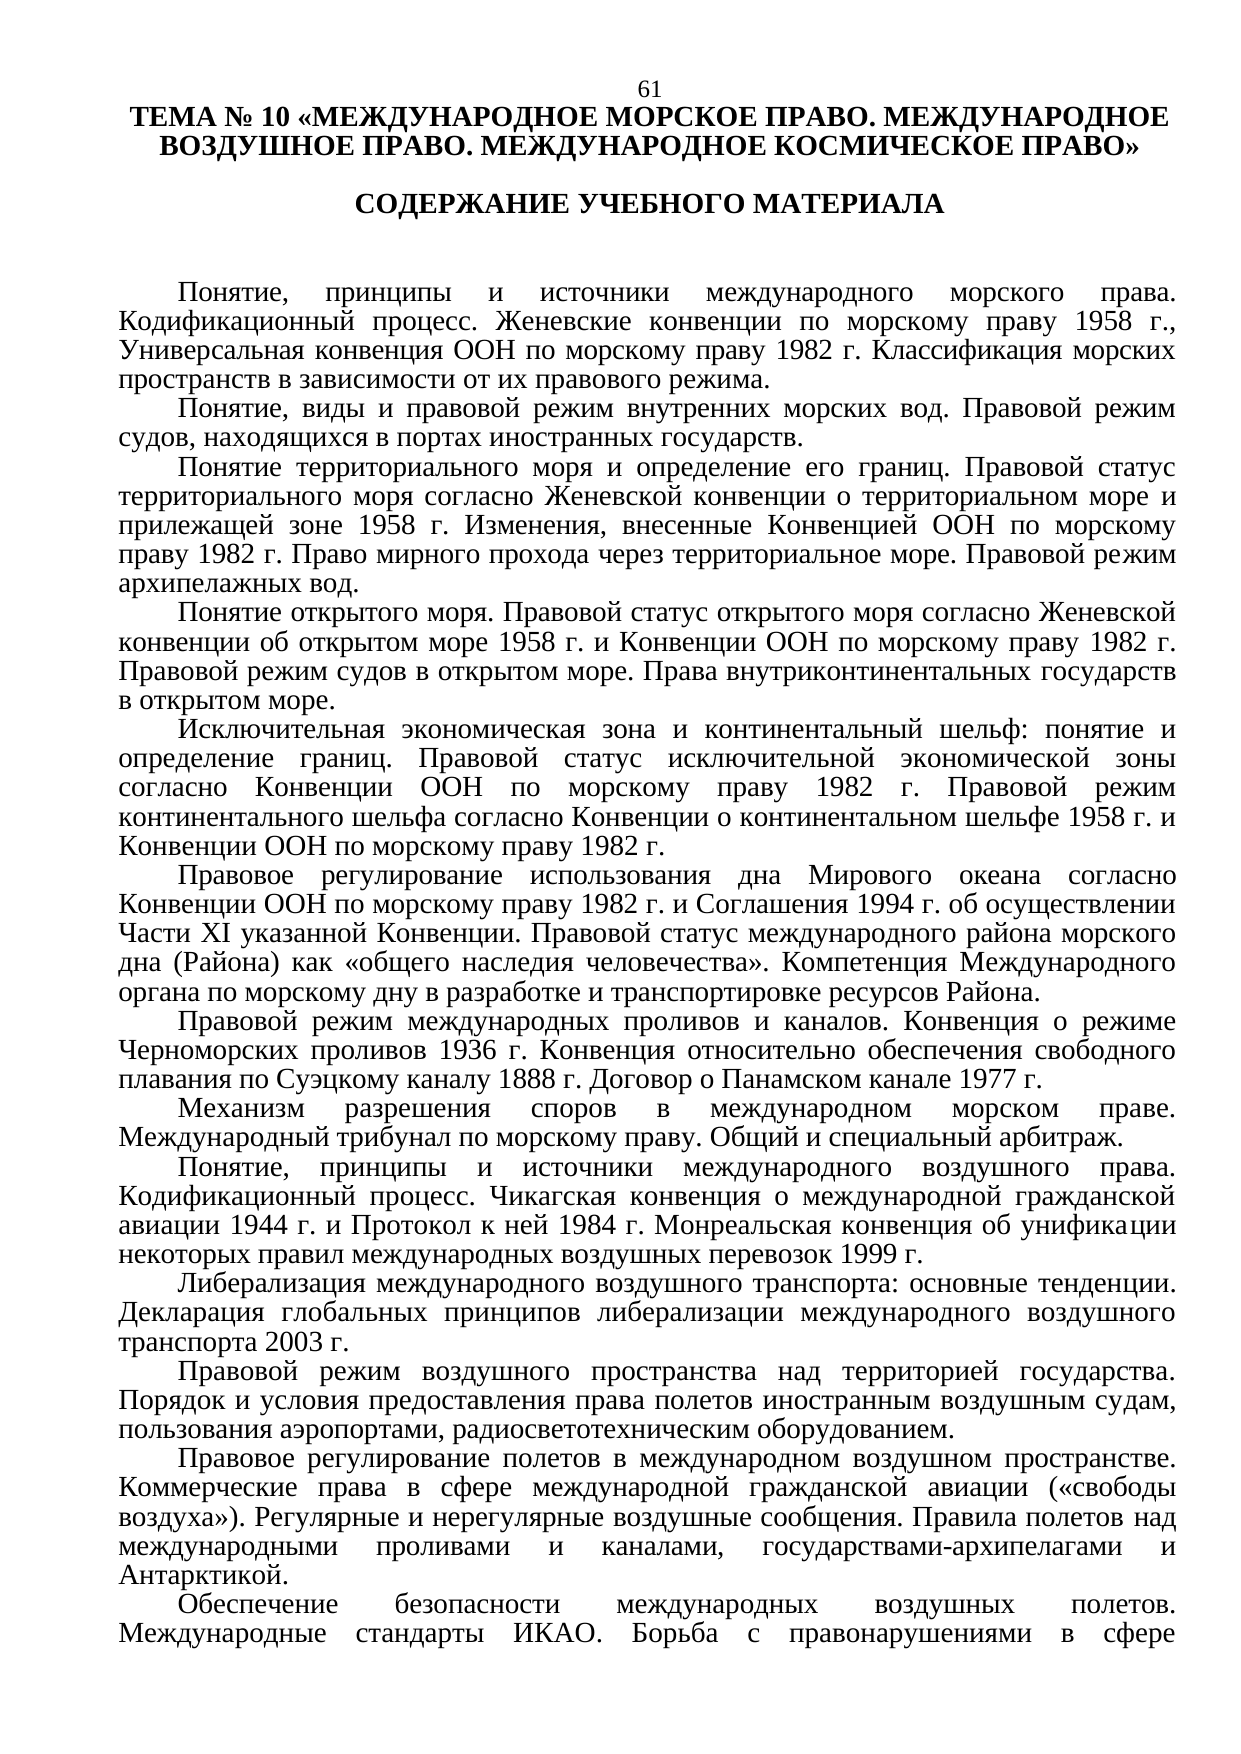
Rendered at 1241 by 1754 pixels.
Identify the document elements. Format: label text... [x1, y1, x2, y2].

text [118, 1590, 1176, 1648]
text ТЕМА № 10 «МЕЖДУНАРОДНОЕ МОРСКОЕ ПРАВО. МЕЖДУНАРОДНОЕ ВОЗДУШНОЕ ПРАВО. МЕЖДУНАРОДНОЕ КОСМИЧЕСКОЕ ПРАВО» [118, 103, 1181, 161]
text Правовое регулирование использования дна Мирового океана согласно Конвенции ООН по морскому праву . и Соглашения . об осуществлении Части XI указанной Конвенции. Правовой статус международного района морского дна (Района) как «общего наследия человечества». Компетенция Международного органа по морскому дну в разработке и транспортировке ресурсов Района. [118, 861, 1176, 1007]
text Понятие открытого моря. Правовой статус открытого моря согласно Женевской конвенции об открытом море . и Конвенции ООН по морскому праву . Правовой режим судов в открытом море. Права внутриконтинентальных государств в открытом море. [118, 598, 1176, 715]
text СОДЕРЖАНИЕ УЧЕБНОГО МАТЕРИАЛА [118, 190, 1181, 219]
text Понятие, принципы и источники международного морского права. Кодификационный процесс. Женевские конвенции по морскому праву ., Универсальная конвенция ООН по морскому праву . Классификация морских пространств в зависимости от их правового режима. [118, 278, 1176, 394]
text Механизм разрешения споров в международном морском праве. Международный трибунал по морскому праву. Общий и специальный арбитраж. [118, 1094, 1176, 1153]
text Понятие, виды и правовой режим внутренних морских вод. Правовой режим судов, находящихся в портах иностранных государств. [118, 394, 1176, 453]
text Правовой режим воздушного пространства над территорией государства. Порядок и условия предоставления права полетов иностранным воздушным судам, пользования аэропортами, радиосветотехническим оборудованием. [118, 1357, 1176, 1444]
text Правовой режим международных проливов и каналов. Конвенция о режиме Черноморских проливов . Конвенция относительно обеспечения свободного плавания по Суэцкому каналу . Договор о Панамском канале . [118, 1007, 1176, 1094]
text Понятие, принципы и источники международного воздушного права. Кодификационный процесс. Чикагская конвенция о международной гражданской авиации . и Протокол к ней . Монреальская конвенция об унификации некоторых правил международных воздушных перевозок . [118, 1153, 1176, 1269]
text Либерализация международного воздушного транспорта: основные тенденции. Декларация глобальных принципов либерализации международного воздушного транспорта . [118, 1269, 1176, 1357]
text Правовое регулирование полетов в международном воздушном пространстве. Коммерческие права в сфере международной гражданской авиации («свободы воздуха»). Регулярные и нерегулярные воздушные сообщения. Правила полетов над международными проливами и каналами, государствами-архипелагами и Антарктикой. [118, 1444, 1176, 1590]
text Понятие территориального моря и определение его границ. Правовой статус территориального моря согласно Женевской конвенции о территориальном море и прилежащей зоне . Изменения, внесенные Конвенцией ООН по морскому праву . Право мирного прохода через территориальное море. Правовой режим архипелажных вод. [118, 453, 1176, 598]
text Исключительная экономическая зона и континентальный шельф: понятие и определение границ. Правовой статус исключительной экономической зоны согласно Конвенции ООН по морскому праву . Правовой режим континентального шельфа согласно Конвенции о континентальном шельфе . и Конвенции ООН по морскому праву . [118, 715, 1176, 861]
